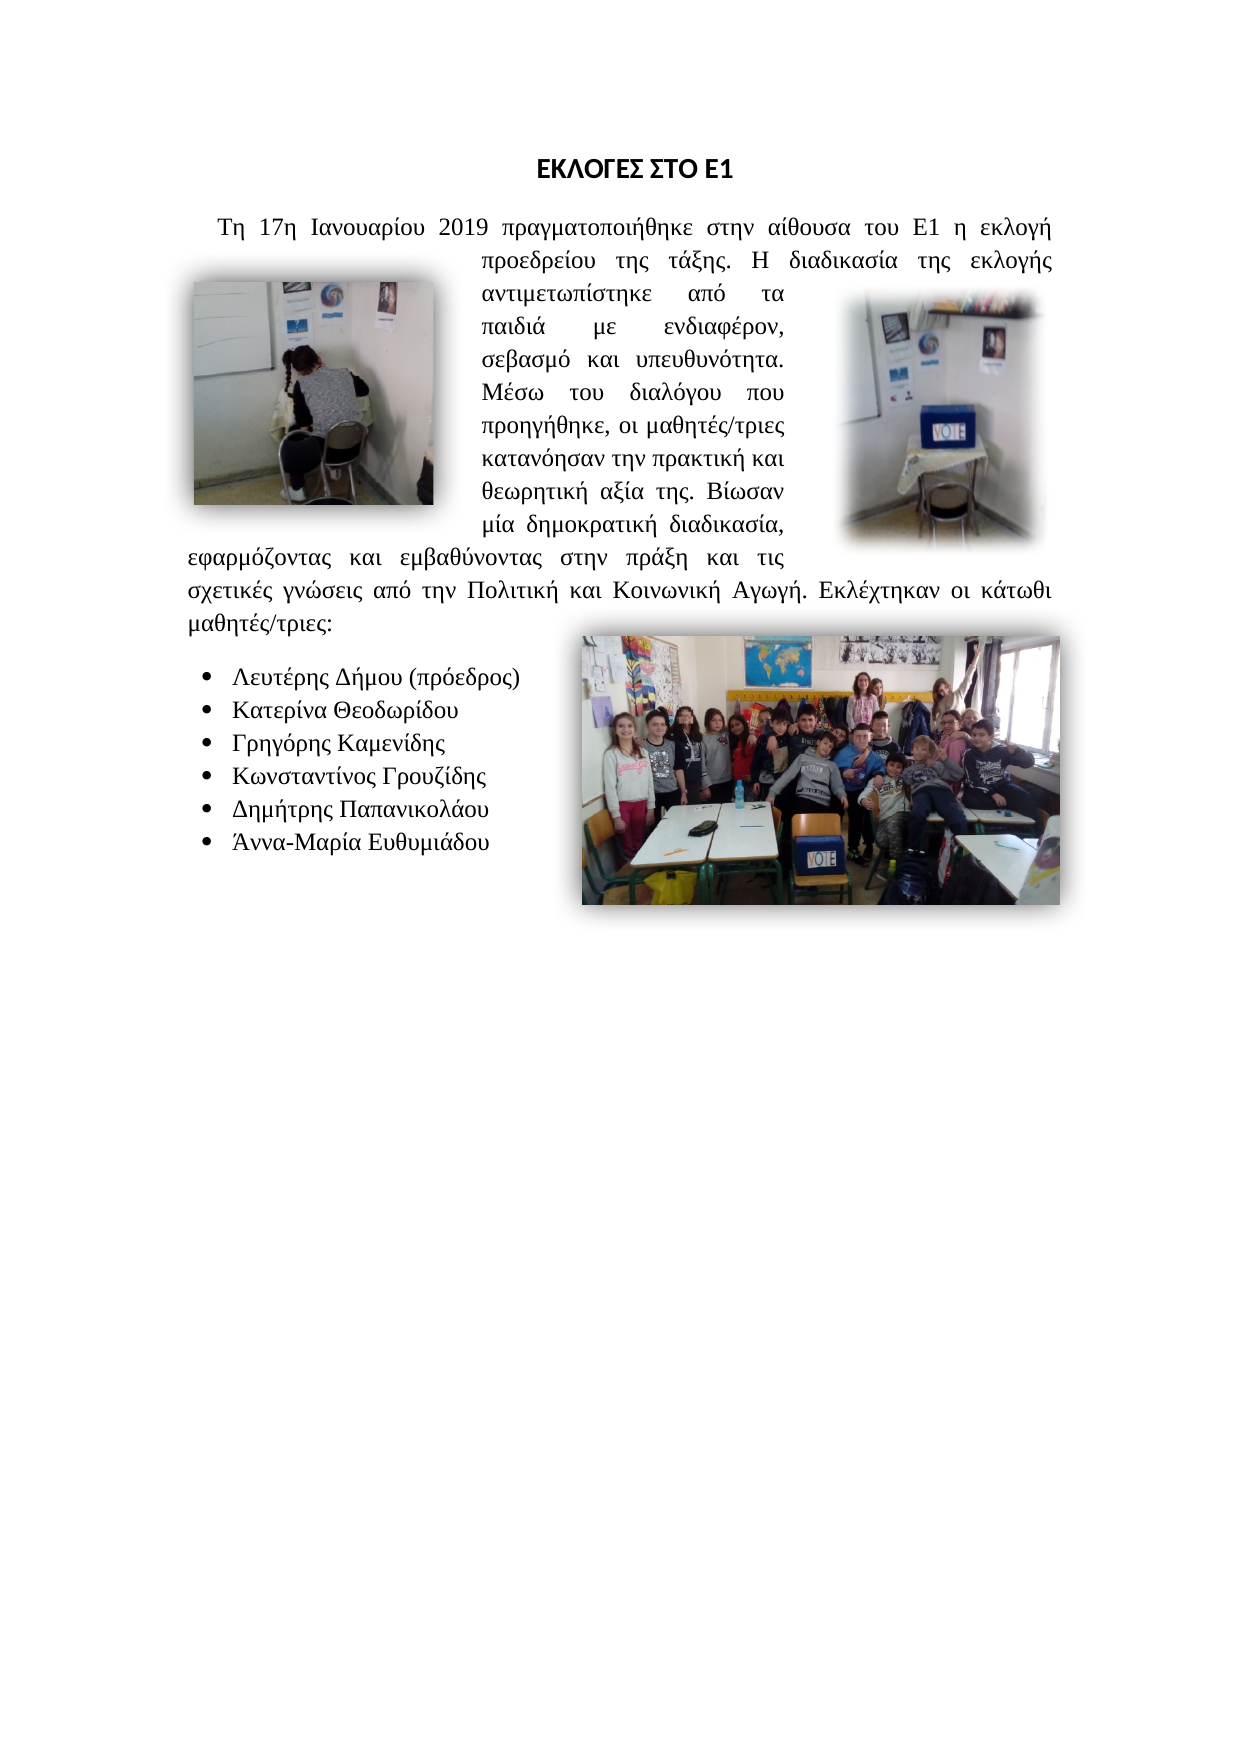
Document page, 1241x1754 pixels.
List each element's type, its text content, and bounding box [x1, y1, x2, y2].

list Άννα-Μαρία Ευθυμιάδου [202, 827, 558, 856]
picture [193, 282, 434, 505]
list Κατερίνα Θεοδωρίδου [202, 695, 558, 724]
text ΕΚΛΟΓΕΣ ΣΤΟ Ε1 [187, 150, 1053, 186]
list Γρηγόρης Καμενίδης [202, 728, 558, 757]
picture [860, 313, 1021, 528]
list Δημήτρης Παπανικολάου [202, 794, 558, 823]
picture [582, 636, 1060, 905]
text Τη 17η Ιανουαρίου 2019 πραγματοποιήθηκε στην αίθουσα του Ε1 η εκλογή προεδρείου της τάξης. Η διαδικασία της εκλογής αντιμετωπίστηκε από τα παιδιά με ενδιαφέρον, σεβασμό και υπευθυνότητα. Μέσω του διαλόγου που προηγήθηκε, οι μαθητές/τριες κατανόησαν την πρακτική και θεωρητική αξία της. Βίωσαν μία δημοκρατική διαδικασία, εφαρμόζοντας και εμβαθύνοντας στην πράξη και τις σχετικές γνώσεις από την Πολιτική και Κοινωνική Αγωγή. Εκλέχτηκαν οι κάτωθι μαθητές/τριες: [187, 212, 1053, 637]
list Κωνσταντίνος Γρουζίδης [202, 761, 558, 790]
list Λευτέρης Δήμου (πρόεδρος) [202, 662, 558, 691]
